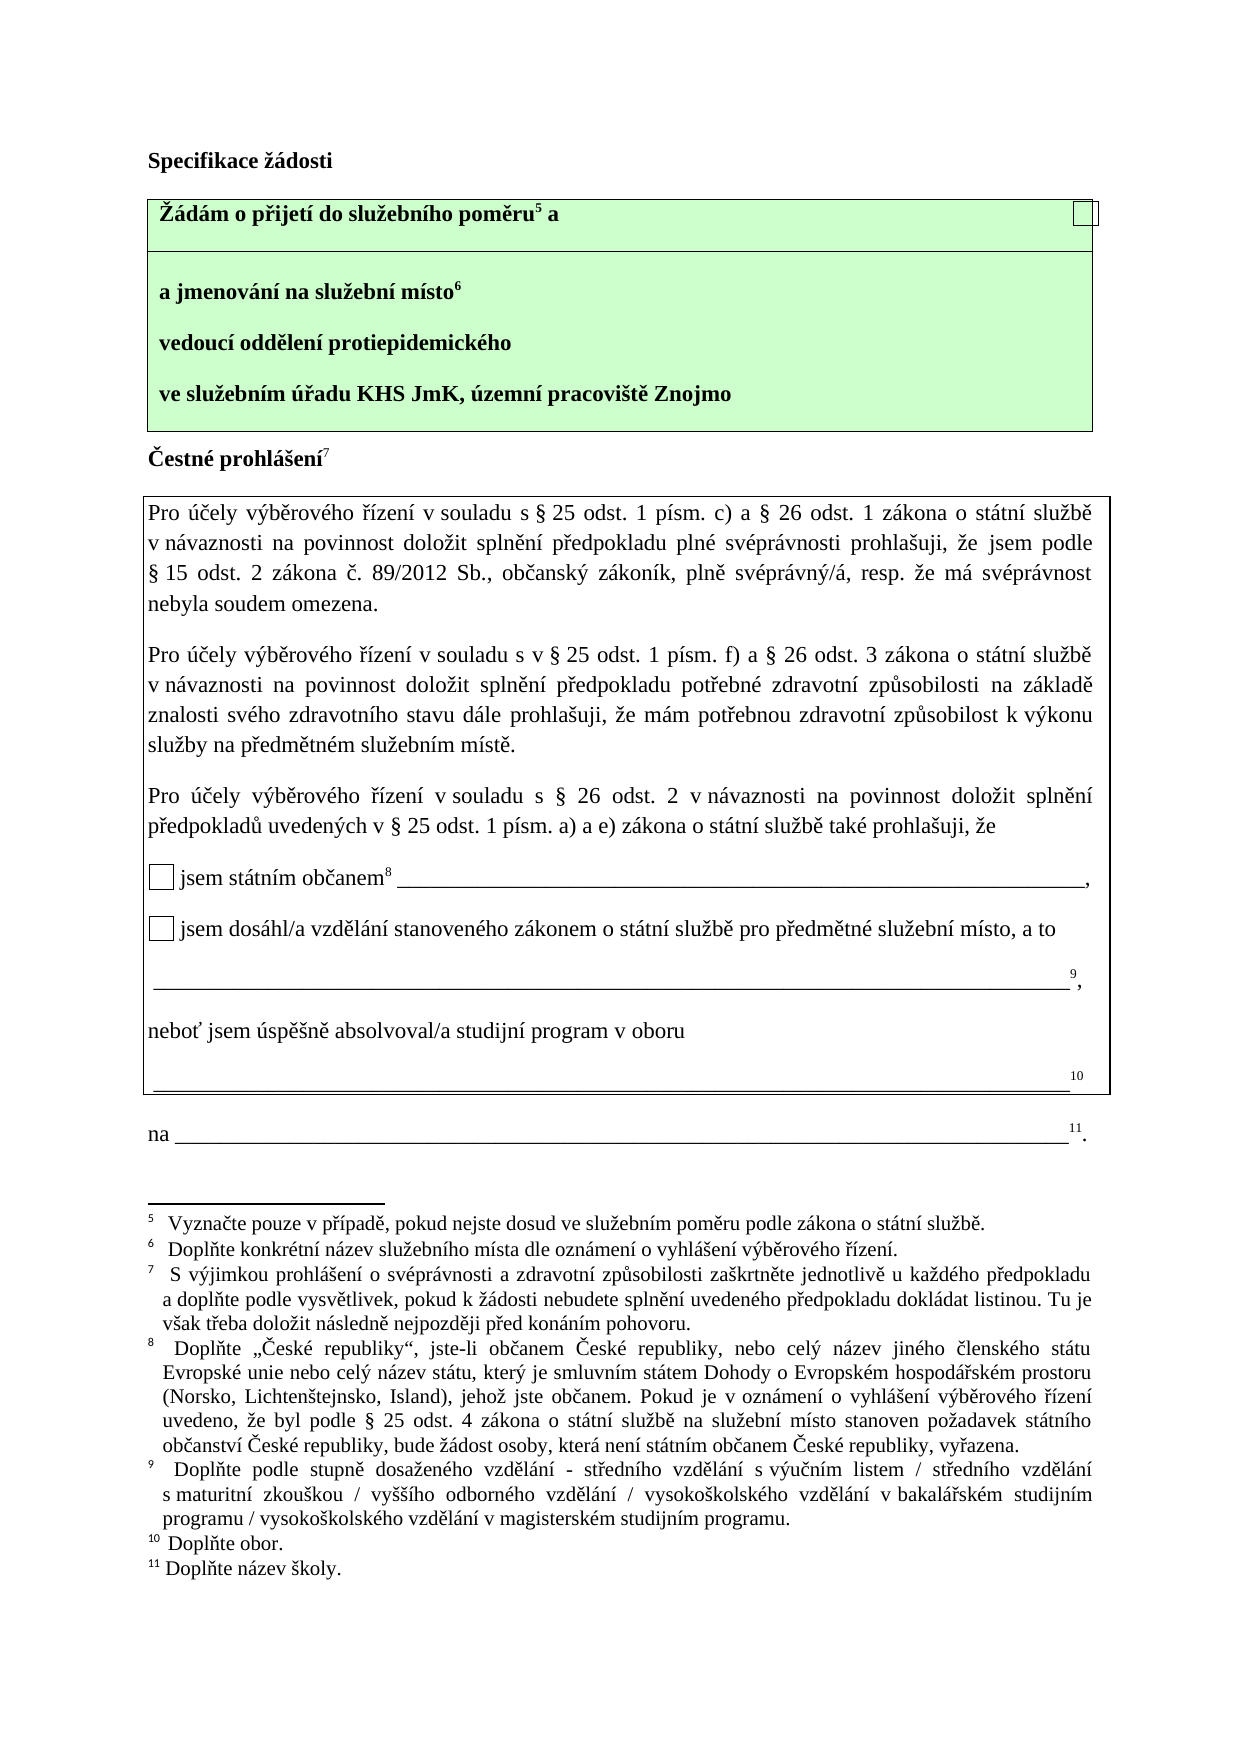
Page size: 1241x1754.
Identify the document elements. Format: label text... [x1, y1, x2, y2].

text Čestné prohlášení [148, 445, 1093, 471]
table_header Žádám o přijetí do služebního poměru a [148, 200, 1092, 251]
table_cell a jmenování na služební místo vedoucí oddělení protiepidemického ve služebním úřadu KHS JmK, územní pracoviště Znojmo [148, 252, 1092, 431]
text Pro účely výběrového řízení v souladu s § 25 odst. 1 písm. c) a § 26 odst. 1 zákona o státní službě v návaznosti na povinnost doložit splnění předpokladu plné svéprávnosti prohlašuji, že jsem podle § 15 odst. 2 zákona č. 89/2012 Sb., občanský zákoník, plně svéprávný/á, resp. že má svéprávnost nebyla soudem omezena. [144, 497, 1109, 616]
text Pro účely výběrového řízení v souladu s § 26 odst. 2 v návaznosti na povinnost doložit splnění předpokladů uvedených v § 25 odst. 1 písm. a) a e) zákona o státní službě také prohlašuji, že [144, 779, 1109, 839]
text na ______________________________________________________________________________. [148, 1120, 1093, 1146]
text Pro účely výběrového řízení v souladu s v § 25 odst. 1 písm. f) a § 26 odst. 3 zákona o státní službě v návaznosti na povinnost doložit splnění předpokladu potřebné zdravotní způsobilosti na základě znalosti svého zdravotního stavu dále prohlašuji, že mám potřebnou zdravotní způsobilost k výkonu služby na předmětném služebním místě. [144, 637, 1109, 758]
text Specifikace žádosti [148, 148, 1093, 174]
text jsem dosáhl/a vzdělání stanoveného zákonem o státní službě pro předmětné služební místo, a to [144, 911, 1109, 941]
text jsem státním občanem ____________________________________________________________, [144, 860, 1109, 890]
text neboť jsem úspěšně absolvoval/a studijní program v oboru [144, 1013, 1109, 1043]
text ________________________________________________________________________________ [144, 1064, 1109, 1094]
text ________________________________________________________________________________, [144, 962, 1109, 992]
